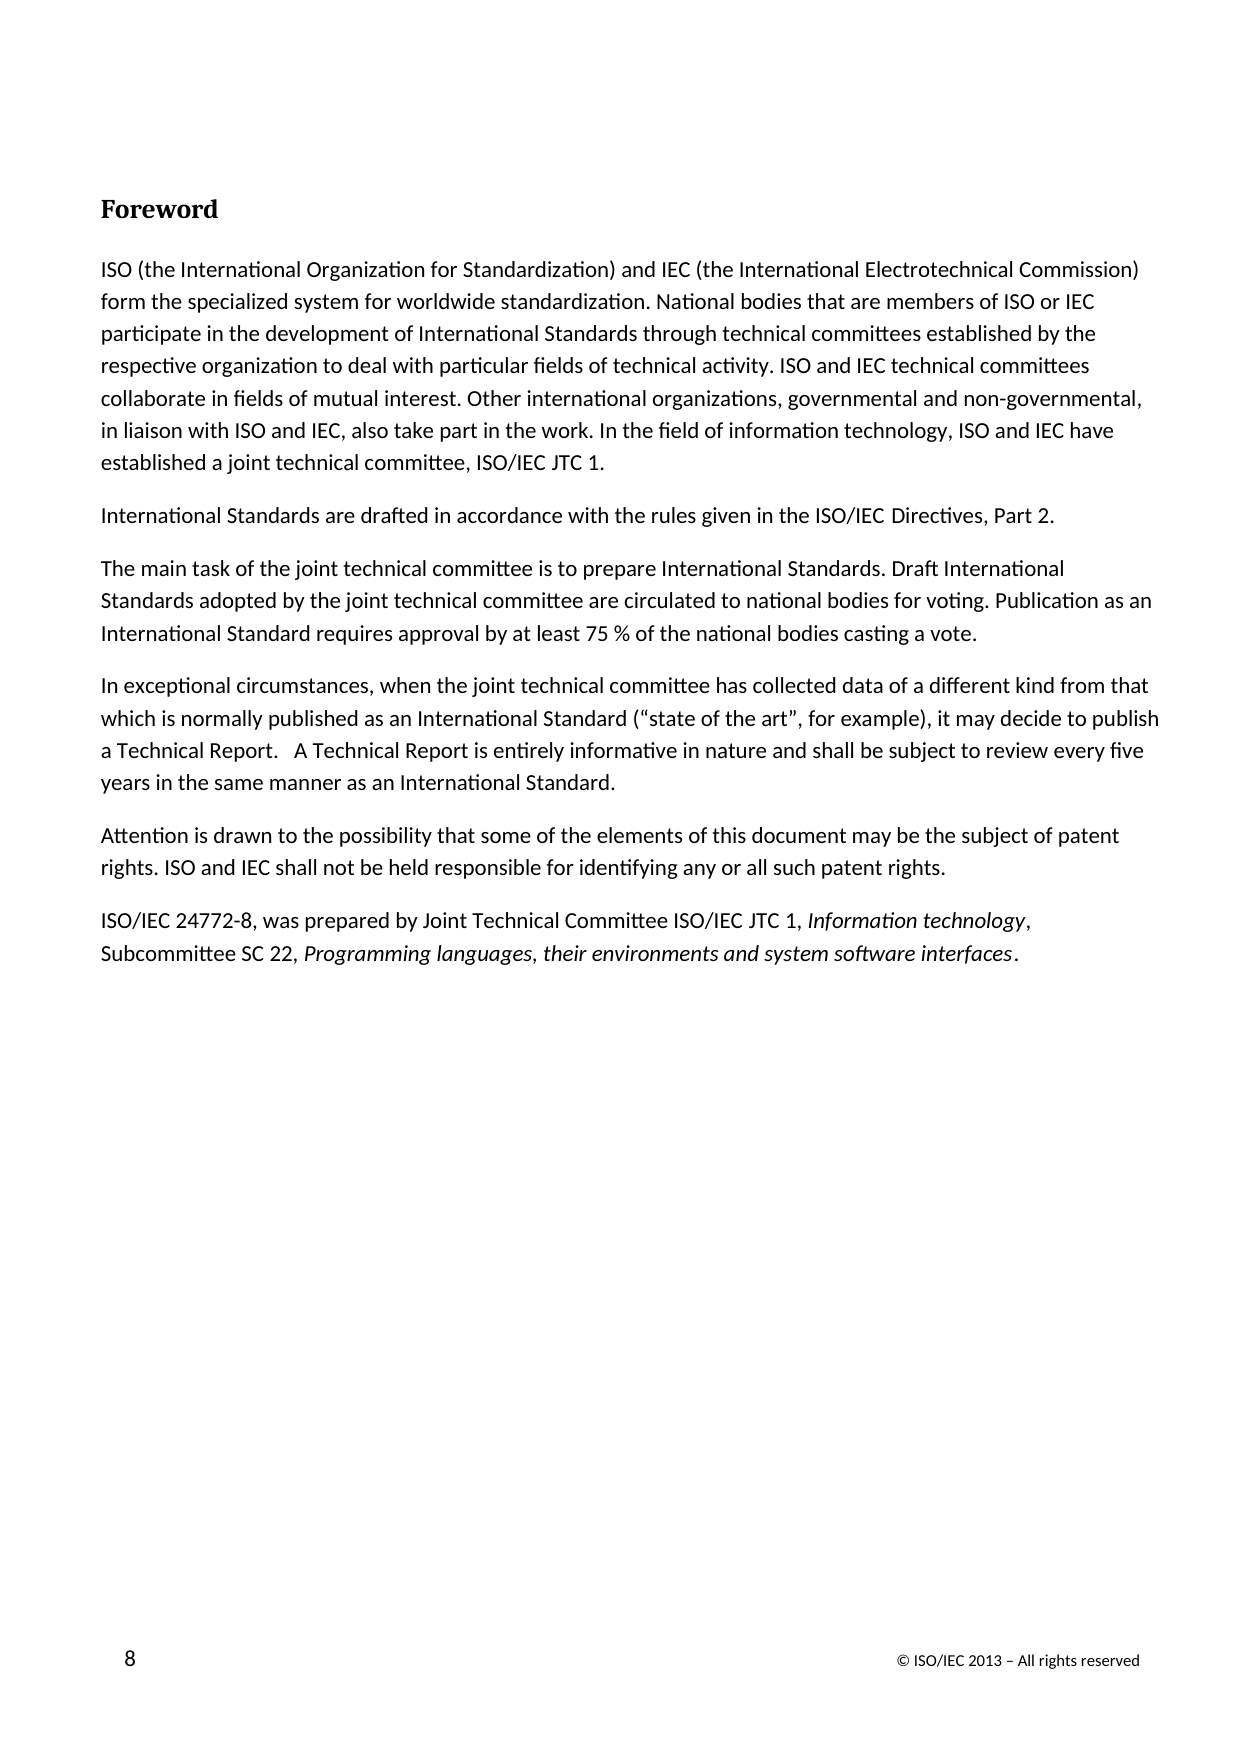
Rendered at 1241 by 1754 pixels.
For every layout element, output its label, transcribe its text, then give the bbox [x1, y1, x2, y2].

text The main task of the joint technical committee is to prepare International Standards. Draft International Standards adopted by the joint technical committee are circulated to national bodies for voting. Publication as an International Standard requires approval by at least 75 % of the national bodies casting a vote. [101, 554, 1164, 647]
text International Standards are drafted in accordance with the rules given in the ISO/IEC Directives, Part 2. [101, 501, 1164, 529]
text In exceptional circumstances, when the joint technical committee has collected data of a different kind from that which is normally published as an International Standard (“state of the art”, for example), it may decide to publish a Technical Report. A Technical Report is entirely informative in nature and shall be subject to review every five years in the same manner as an International Standard. [101, 672, 1164, 796]
text ISO (the International Organization for Standardization) and IEC (the International Electrotechnical Commission) form the specialized system for worldwide standardization. National bodies that are members of ISO or IEC participate in the development of International Standards through technical committees established by the respective organization to deal with particular fields of technical activity. ISO and IEC technical committees collaborate in fields of mutual interest. Other international organizations, governmental and non-governmental, in liaison with ISO and IEC, also take part in the work. In the field of information technology, ISO and IEC have established a joint technical committee, ISO/IEC JTC 1. [101, 255, 1164, 476]
text ISO/IEC 24772-8, was prepared by Joint Technical Committee ISO/IEC JTC 1, Information technology, Subcommittee SC 22, Programming languages, their environments and system software interfaces. [101, 906, 1164, 967]
text Attention is drawn to the possibility that some of the elements of this document may be the subject of patent rights. ISO and IEC shall not be held responsible for identifying any or all such patent rights. [101, 821, 1164, 881]
subtitle Foreword [101, 194, 1164, 226]
